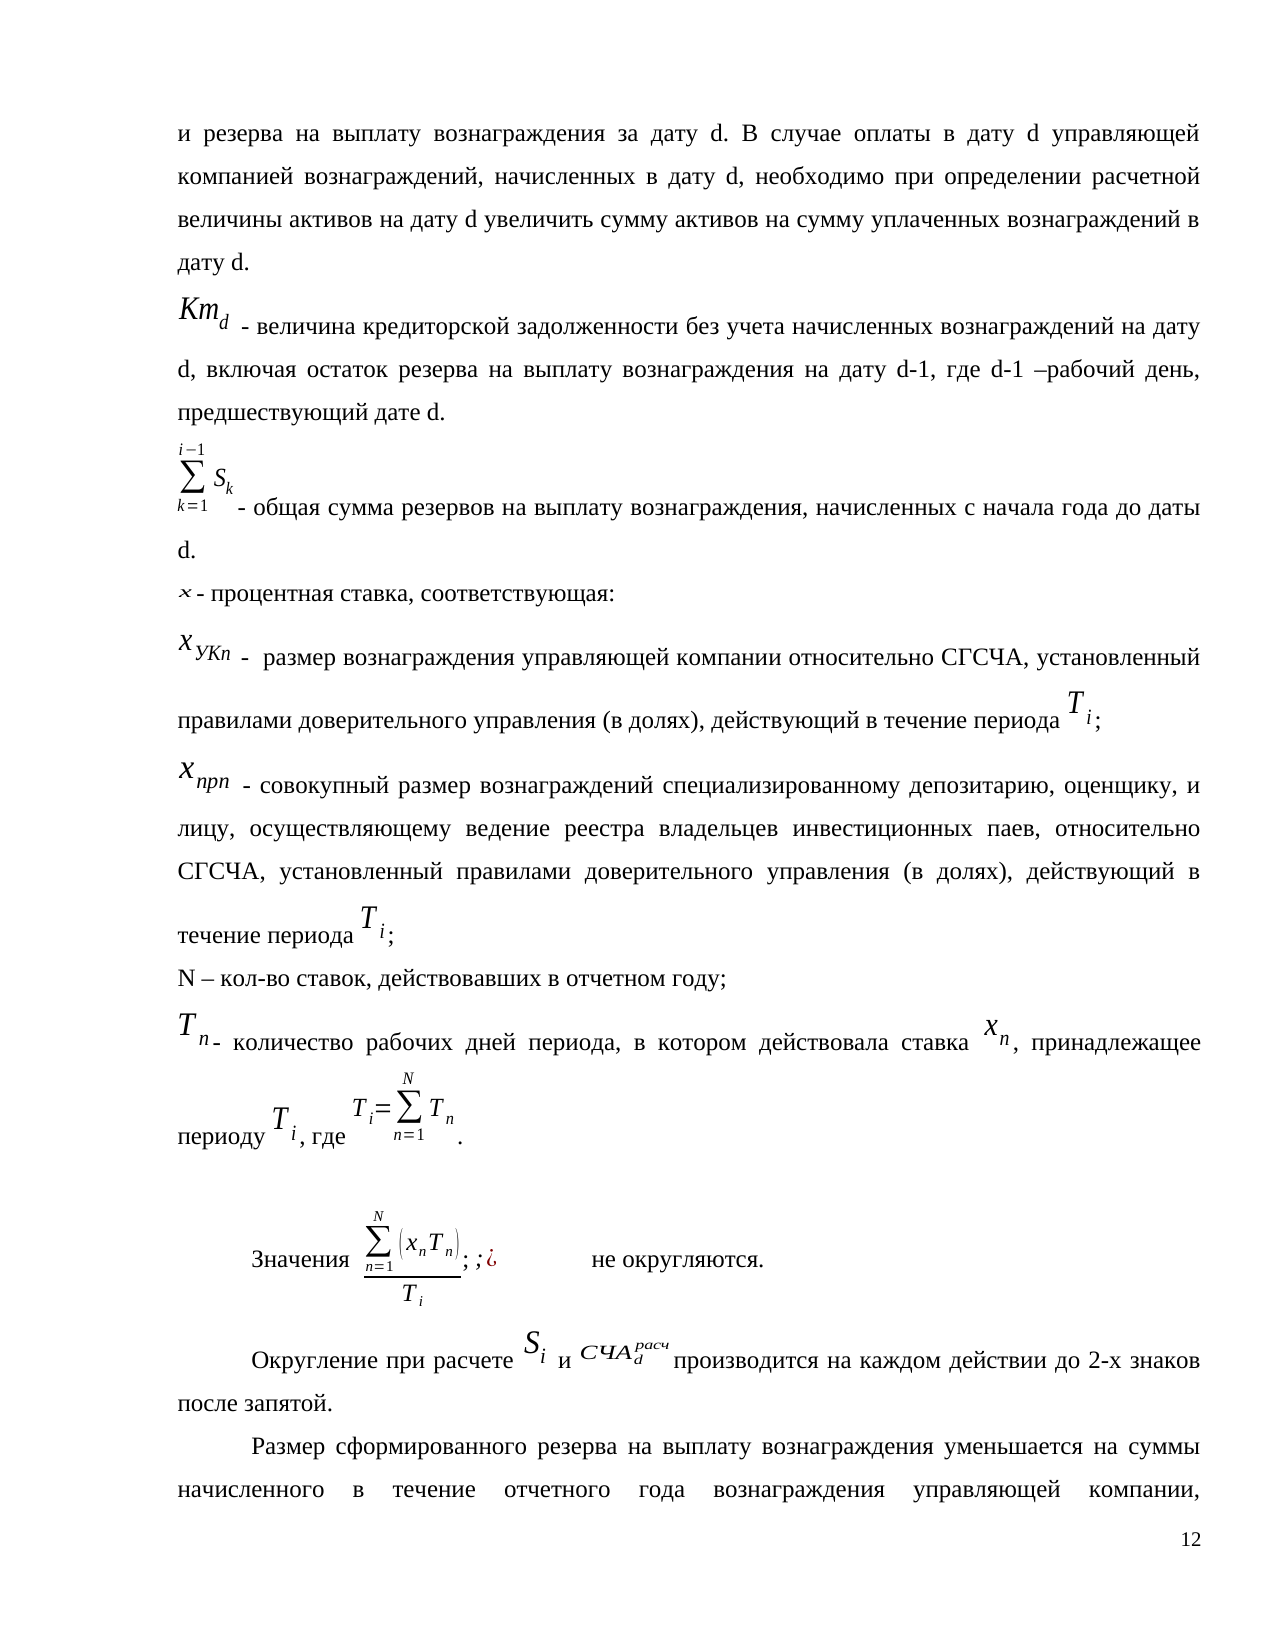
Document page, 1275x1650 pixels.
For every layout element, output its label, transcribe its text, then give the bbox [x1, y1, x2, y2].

text - размер вознаграждения управляющей компании относительно СГСЧА, установленный правилами доверительного управления (в долях), действующий в течение периода ; [177, 621, 1201, 734]
text - совокупный размер вознаграждений специализированному депозитарию, оценщику, и лицу, осуществляющему ведение реестра владельцев инвестиционных паев, относительно СГСЧА, установленный правилами доверительного управления (в долях), действующий в течение периода ; [177, 748, 1201, 949]
text - величина кредиторской задолженности без учета начисленных вознаграждений на дату d, включая остаток резерва на выплату вознаграждения на дату d-1, где d-1 –рабочий день, предшествующий дате d. [177, 291, 1201, 426]
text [177, 118, 1201, 276]
text - количество рабочих дней периода, в котором действовала ставка , принадлежащее периоду , где . [177, 1006, 1201, 1150]
text Значения ; не округляются. [177, 1208, 1201, 1310]
text Округление при расчете и производится на каждом действии до 2-х знаков после запятой. [177, 1324, 1201, 1417]
text - процентная ставка, соответствующая: [177, 578, 1201, 607]
text N – кол-во ставок, действовавших в отчетном году; [177, 963, 1201, 992]
text - общая сумма резервов на выплату вознаграждения, начисленных с начала года до даты d. [177, 440, 1201, 564]
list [177, 1431, 1201, 1503]
